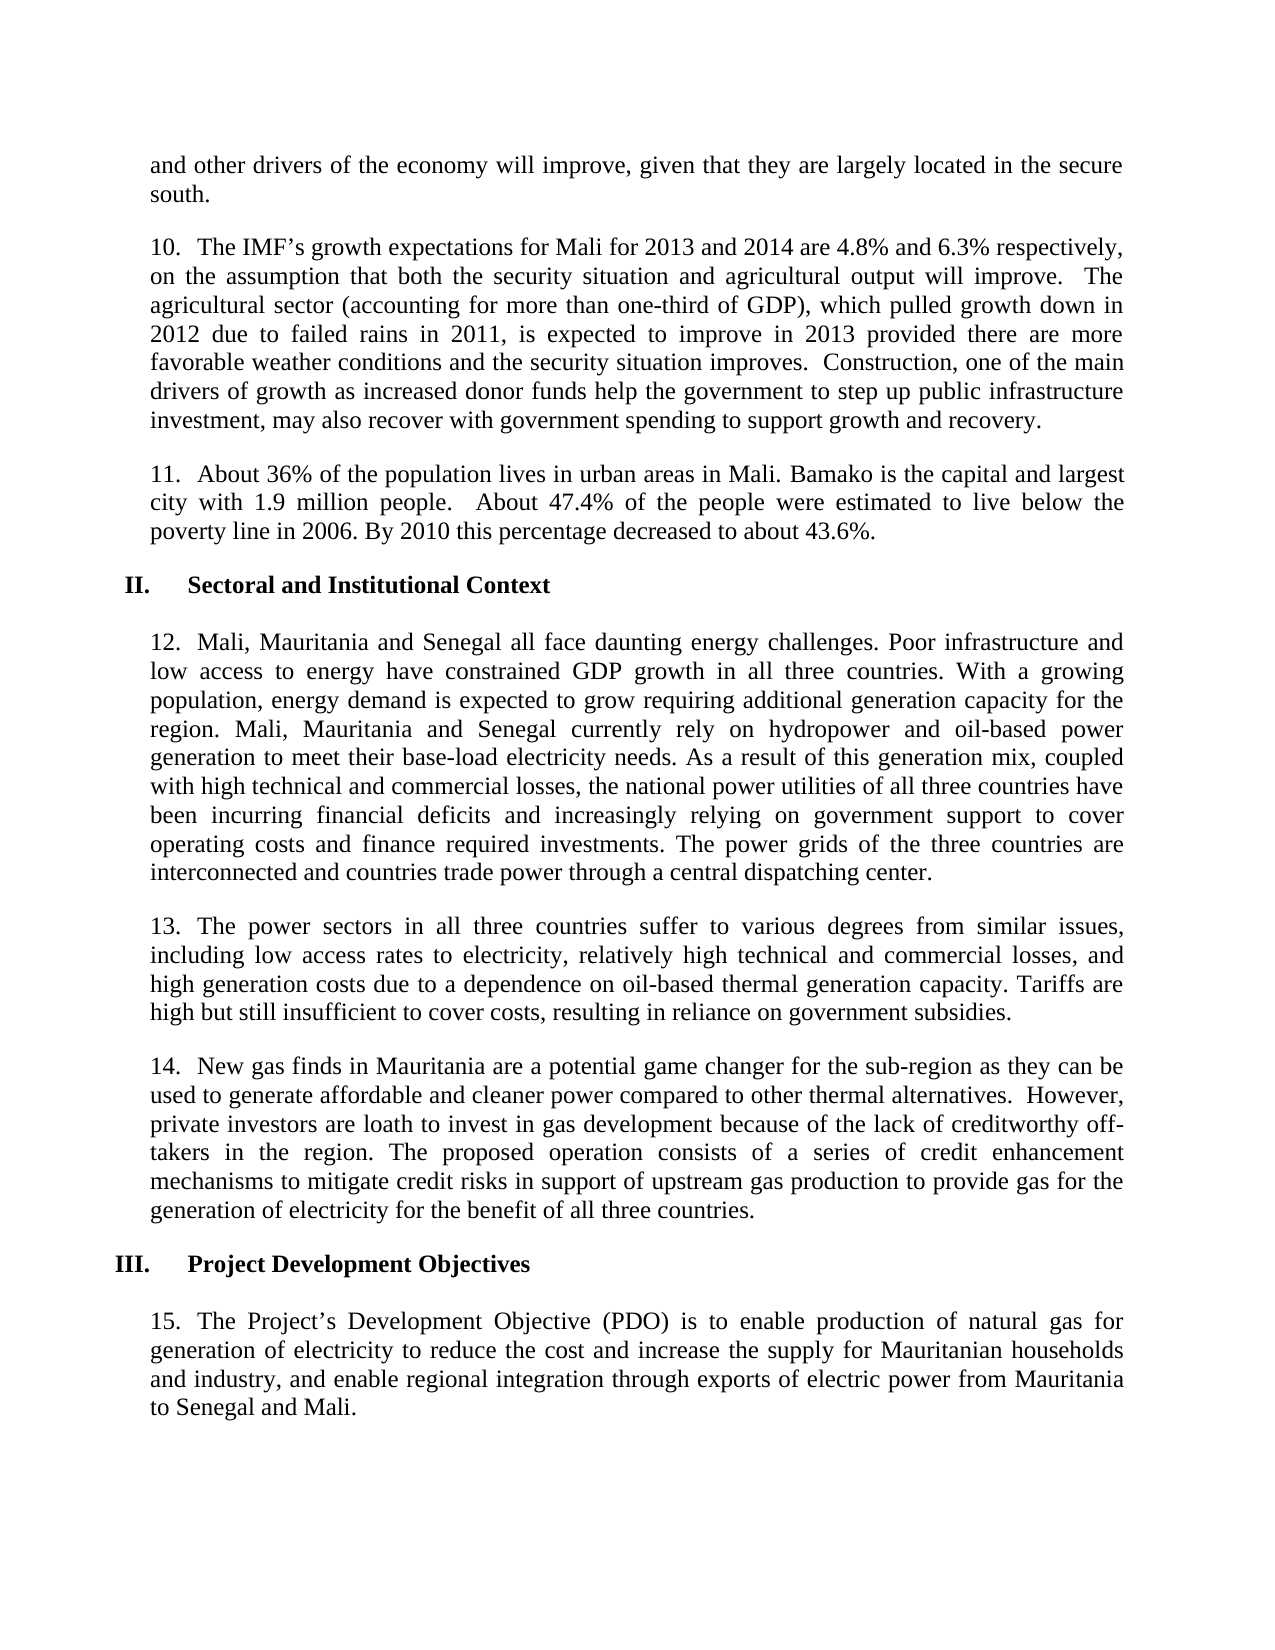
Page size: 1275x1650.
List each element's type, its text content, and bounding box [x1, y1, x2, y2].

list Project Development Objectives [150, 1249, 1125, 1277]
list New gas finds in Mauritania are a potential game changer for the sub-region as they can be used to generate affordable and cleaner power compared to other thermal alternatives. However, private investors are loath to invest in gas development because of the lack of creditworthy off-takers in the region. The proposed operation consists of a series of credit enhancement mechanisms to mitigate credit risks in support of upstream gas production to provide gas for the generation of electricity for the benefit of all three countries. [150, 1051, 1125, 1224]
list Mali, Mauritania and Senegal all face daunting energy challenges. Poor infrastructure and low access to energy have constrained GDP growth in all three countries. With a growing population, energy demand is expected to grow requiring additional generation capacity for the region. Mali, Mauritania and Senegal currently rely on hydropower and oil-based power generation to meet their base-load electricity needs. As a result of this generation mix, coupled with high technical and commercial losses, the national power utilities of all three countries have been incurring financial deficits and increasingly relying on government support to cover operating costs and finance required investments. The power grids of the three countries are interconnected and countries trade power through a central dispatching center. [150, 627, 1125, 886]
list About 36% of the population lives in urban areas in Mali. Bamako is the capital and largest city with 1.9 million people. About 47.4% of the people were estimated to live below the poverty line in 2006. By 2010 this percentage decreased to about 43.6%. [150, 459, 1125, 545]
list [150, 150, 1125, 207]
list The power sectors in all three countries suffer to various degrees from similar issues, including low access rates to electricity, relatively high technical and commercial losses, and high generation costs due to a dependence on oil-based thermal generation capacity. Tariffs are high but still insufficient to cover costs, resulting in reliance on government subsidies. [150, 911, 1125, 1026]
list Sectoral and Institutional Context [150, 570, 1125, 599]
list The Project’s Development Objective (PDO) is to enable production of natural gas for generation of electricity to reduce the cost and increase the supply for Mauritanian households and industry, and enable regional integration through exports of electric power from Mauritania to Senegal and Mali. [150, 1306, 1125, 1421]
list The IMF’s growth expectations for Mali for 2013 and 2014 are 4.8% and 6.3% respectively, on the assumption that both the security situation and agricultural output will improve. The agricultural sector (accounting for more than one-third of GDP), which pulled growth down in 2012 due to failed rains in 2011, is expected to improve in 2013 provided there are more favorable weather conditions and the security situation improves. Construction, one of the main drivers of growth as increased donor funds help the government to step up public infrastructure investment, may also recover with government spending to support growth and recovery. [150, 232, 1125, 434]
